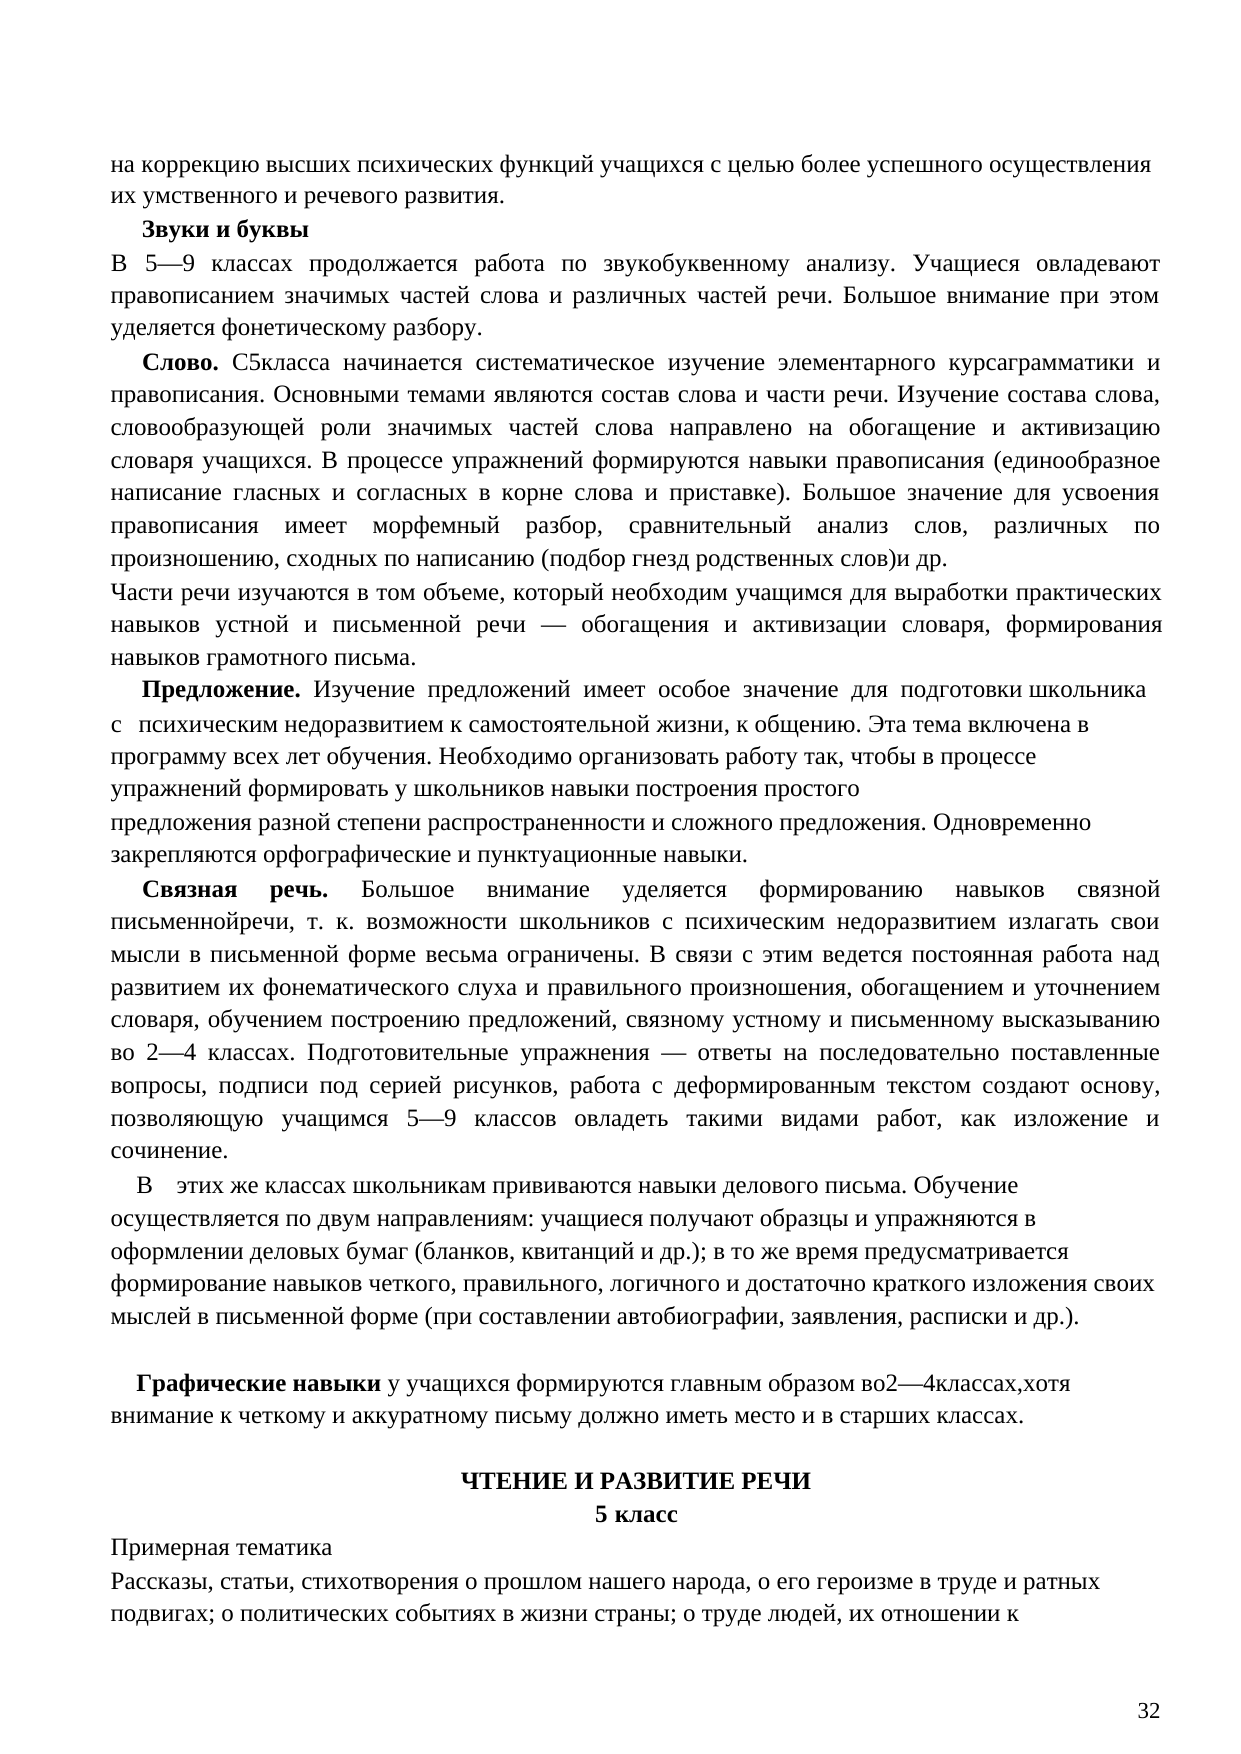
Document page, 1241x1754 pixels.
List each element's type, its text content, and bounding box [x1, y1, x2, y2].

text 32 [1137, 1697, 1163, 1723]
text Связная речь. Большое внимание уделяется формированию навыков связной письменнойречи, т. к. возможности школьников с психическим недоразвитием излагать свои мысли в письменной форме весьма ограничены. В связи с этим ведется постоянная работа над развитием их фонематического слуха и правильного произношения, обогащением и уточнением словаря, обучением построению предложений, связному устному и письменному высказыванию во 2—4 классах. Подготовительные упражнения — ответы на последовательно поставленные вопросы, подписи под серией рисунков, работа с деформированным текстом создают основу, позволяющую учащимся 5—9 классов овладеть такими видами работ, как изложение и сочинение. [110, 874, 1161, 1164]
text Графические навыки у учащихся формируются главным образом во2—4классах,хотя внимание к четкому и аккуратному письму должно иметь место и в старших классах. [110, 1368, 1092, 1428]
list 5—9 классах продолжается работа по звукобуквенному анализу. Учащиеся овладевают правописанием значимых частей слова и различных частей речи. Большое внимание при этом уделяется фонетическому разбору. [110, 248, 1161, 341]
text Предложение. Изучение предложений имеет особое значение для подготовки школьника [142, 674, 1163, 703]
text Примерная тематика [110, 1532, 1163, 1561]
text предложения разной степени распространенности и сложного предложения. Одновременно закрепляются орфографические и пунктуационные навыки. [110, 807, 1161, 868]
list психическим недоразвитием к самостоятельной жизни, к общению. Эта тема включена в программу всех лет обучения. Необходимо организовать работу так, чтобы в процессе упражнений формировать у школьников навыки построения простого [110, 709, 1161, 802]
text Части речи изучаются в том объеме, который необходим учащимся для выработки практических навыков устной и письменной речи — обогащения и активизации словаря, формирования навыков грамотного письма. [110, 577, 1163, 670]
list этих же классах школьникам прививаются навыки делового письма. Обучение осуществляется по двум направлениям: учащиеся получают образцы и упражняются в оформлении деловых бумаг (бланков, квитанций и др.); в то же время предусматривается формирование навыков четкого, правильного, логичного и достаточно краткого изложения своих мыслей в письменной форме (при составлении автобиографии, заявления, расписки и др.). [110, 1170, 1161, 1330]
list класс [595, 1499, 1163, 1528]
text Рассказы, статьи, стихотворения о прошлом нашего народа, о его героизме в труде и ратных подвигах; о политических событиях в жизни страны; о труде людей, их отношении к [110, 1566, 1103, 1626]
text Слово. С5класса начинается систематическое изучение элементарного курсаграмматики и правописания. Основными темами являются состав слова и части речи. Изучение состава слова, словообразующей роли значимых частей слова направлено на обогащение и активизацию словаря учащихся. В процессе упражнений формируются навыки правописания (единообразное написание гласных и согласных в корне слова и приставке). Большое значение для усвоения правописания имеет морфемный разбор, сравнительный анализ слов, различных по произношению, сходных по написанию (подбор гнезд родственных слов)и др. [110, 347, 1161, 572]
text на коррекцию высших психических функций учащихся с целью более успешного осуществления их умственного и речевого развития. [110, 149, 1161, 209]
text ЧТЕНИЕ И РАЗВИТИЕ РЕЧИ [110, 1466, 1161, 1495]
text Звуки и буквы [142, 214, 1163, 243]
